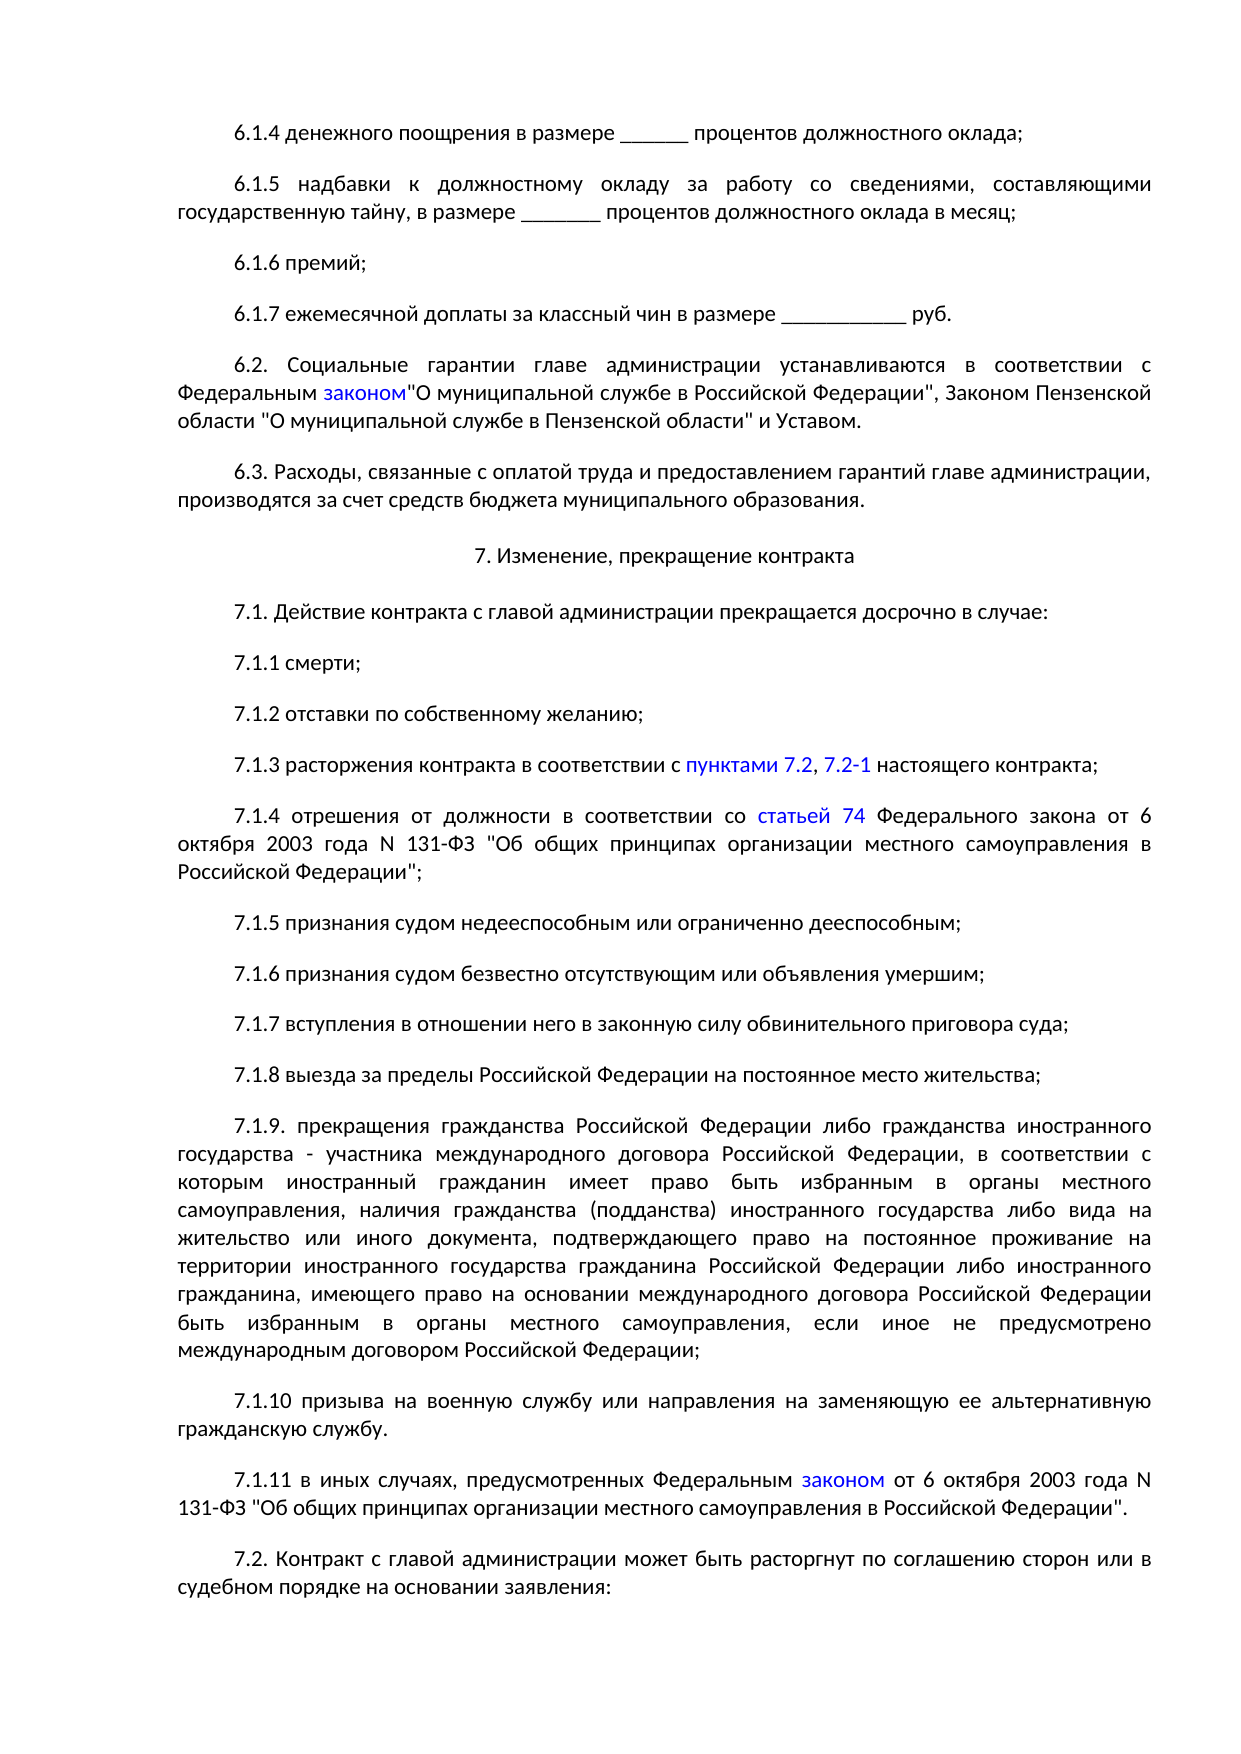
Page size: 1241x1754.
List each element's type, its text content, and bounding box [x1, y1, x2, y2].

text 7.1.4 отрешения от должности в соответствии со статьей 74 Федерального закона от 6 октября 2003 года N 131-ФЗ "Об общих принципах организации местного самоуправления в Российской Федерации"; [177, 801, 1152, 885]
text 7.1.11 в иных случаях, предусмотренных Федеральным законом от 6 октября 2003 года N 131-ФЗ "Об общих принципах организации местного самоуправления в Российской Федерации". [177, 1466, 1152, 1522]
text 6.1.7 ежемесячной доплаты за классный чин в размере ___________ руб. [177, 299, 1152, 327]
text 7.1.1 смерти; [177, 648, 1152, 676]
text 6.1.4 денежного поощрения в размере ______ процентов должностного оклада; [177, 118, 1152, 146]
text 6.1.5 надбавки к должностному окладу за работу со сведениями, составляющими государственную тайну, в размере _______ процентов должностного оклада в месяц; [177, 169, 1152, 225]
text 6.3. Расходы, связанные с оплатой труда и предоставлением гарантий главе администрации, производятся за счет средств бюджета муниципального образования. [177, 457, 1152, 513]
text 7.1.8 выезда за пределы Российской Федерации на постоянное место жительства; [177, 1061, 1152, 1088]
text 7. Изменение, прекращение контракта [177, 541, 1152, 569]
text 7.1.10 призыва на военную службу или направления на заменяющую ее альтернативную гражданскую службу. [177, 1387, 1152, 1443]
text 7.1. Действие контракта с главой администрации прекращается досрочно в случае: [177, 597, 1152, 625]
text 7.1.3 расторжения контракта в соответствии с пунктами 7.2, 7.2-1 настоящего контракта; [177, 750, 1152, 778]
text 7.1.2 отставки по собственному желанию; [177, 699, 1152, 727]
text 7.1.5 признания судом недееспособным или ограниченно дееспособным; [177, 908, 1152, 936]
text 6.1.6 премий; [177, 248, 1152, 276]
text 7.1.7 вступления в отношении него в законную силу обвинительного приговора суда; [177, 1009, 1152, 1038]
text 7.1.9. прекращения гражданства Российской Федерации либо гражданства иностранного государства - участника международного договора Российской Федерации, в соответствии с которым иностранный гражданин имеет право быть избранным в органы местного самоуправления, наличия гражданства (подданства) иностранного государства либо вида на жительство или иного документа, подтверждающего право на постоянное проживание на территории иностранного государства гражданина Российской Федерации либо иностранного гражданина, имеющего право на основании международного договора Российской Федерации быть избранным в органы местного самоуправления, если иное не предусмотрено международным договором Российской Федерации; [177, 1111, 1152, 1364]
text 6.2. Социальные гарантии главе администрации устанавливаются в соответствии с Федеральным законом"О муниципальной службе в Российской Федерации", Законом Пензенской области "О муниципальной службе в Пензенской области" и Уставом. [177, 350, 1152, 434]
text 7.2. Контракт с главой администрации может быть расторгнут по соглашению сторон или в судебном порядке на основании заявления: [177, 1544, 1152, 1601]
text 7.1.6 признания судом безвестно отсутствующим или объявления умершим; [177, 959, 1152, 987]
